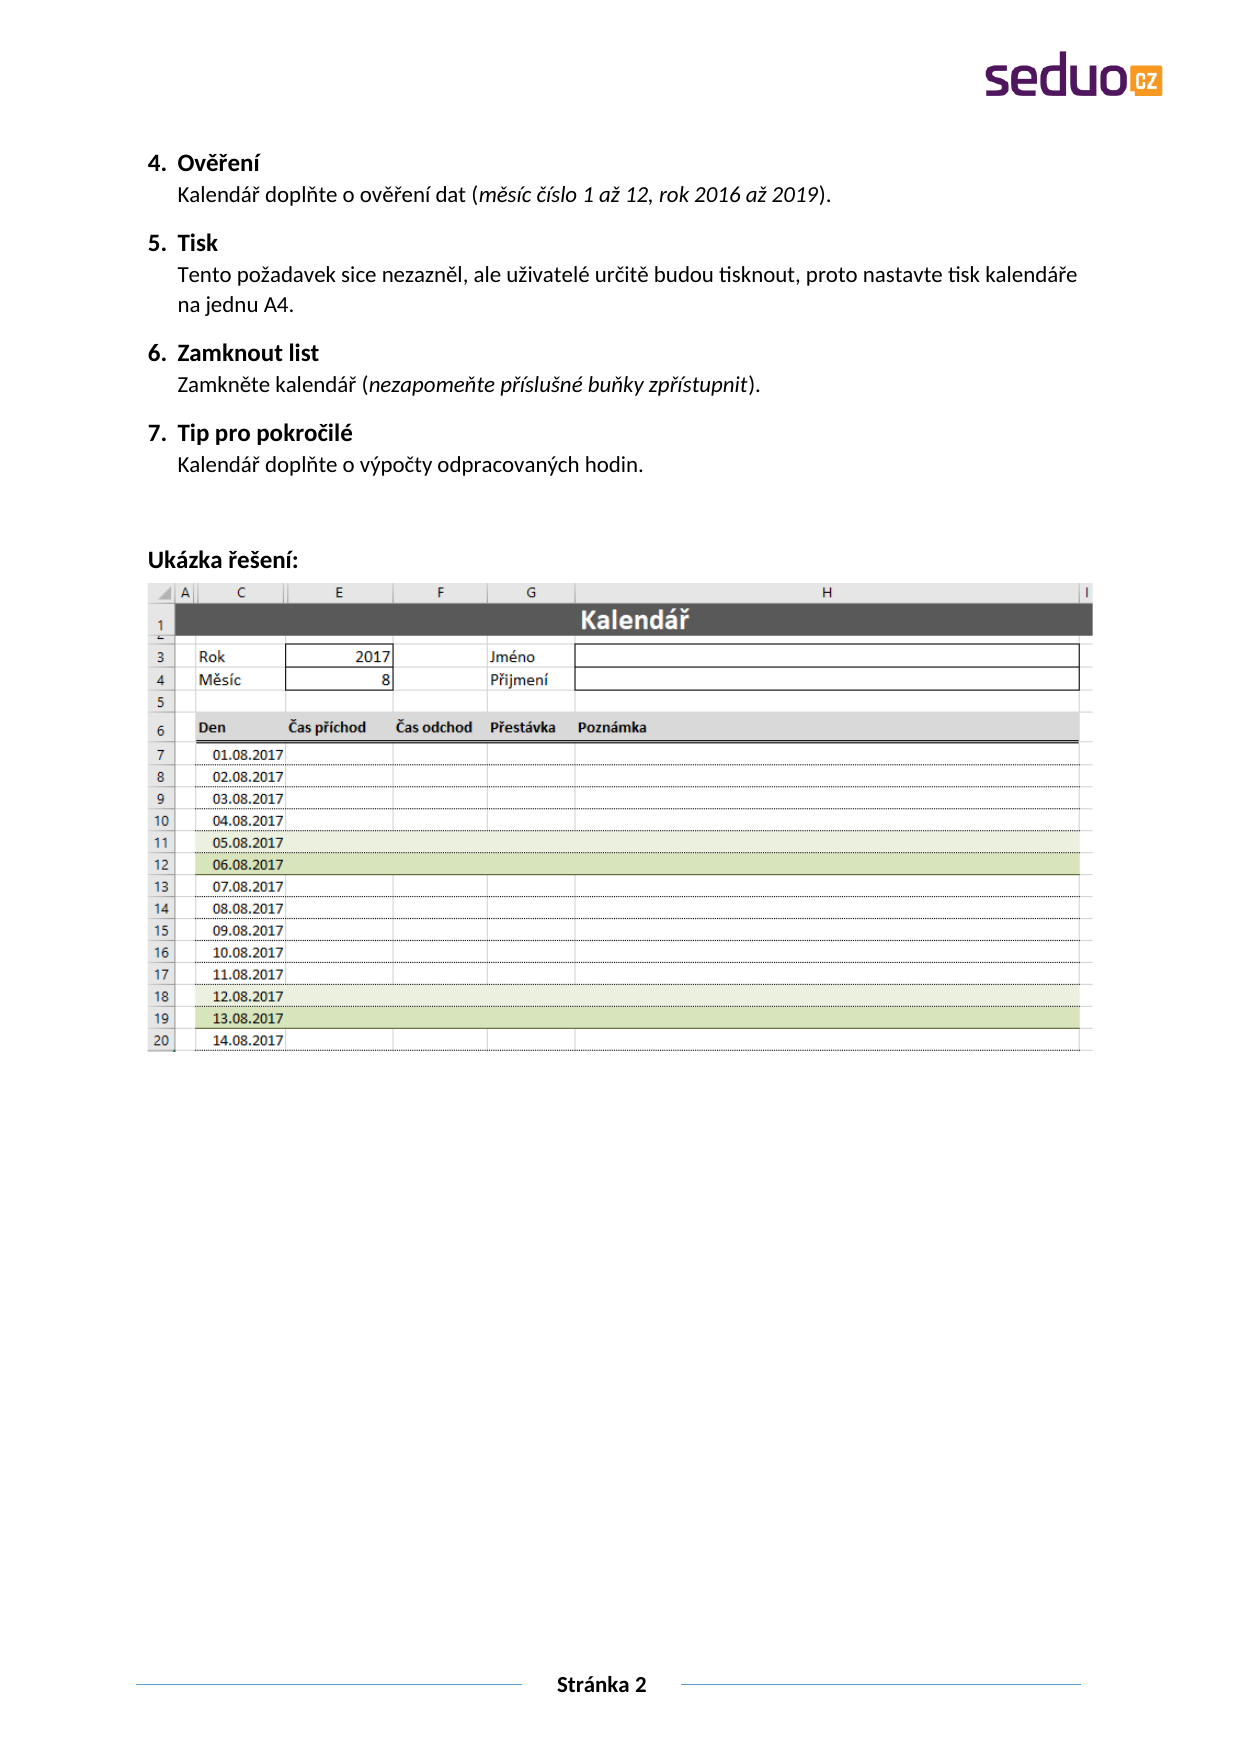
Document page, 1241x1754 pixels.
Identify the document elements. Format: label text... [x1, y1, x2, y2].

text Ověření [148, 148, 1093, 178]
text Tento požadavek sice nezazněl, ale uživatelé určitě budou tisknout, proto nastavte tisk kalendáře na jednu A4. [177, 260, 1093, 318]
text Tisk [148, 227, 1093, 258]
text Kalendář doplňte o ověření dat (měsíc číslo 1 až 12, rok 2016 až 2019). [177, 181, 1093, 208]
picture [957, 35, 1192, 124]
text Zamkněte kalendář (nezapomeňte příslušné buňky zpřístupnit). [177, 370, 1093, 398]
text Tip pro pokročilé [148, 417, 1093, 448]
text Ukázka řešení: [148, 544, 1093, 574]
text Kalendář doplňte o výpočty odpracovaných hodin. [177, 450, 1093, 478]
text Zamknout list [148, 337, 1093, 368]
